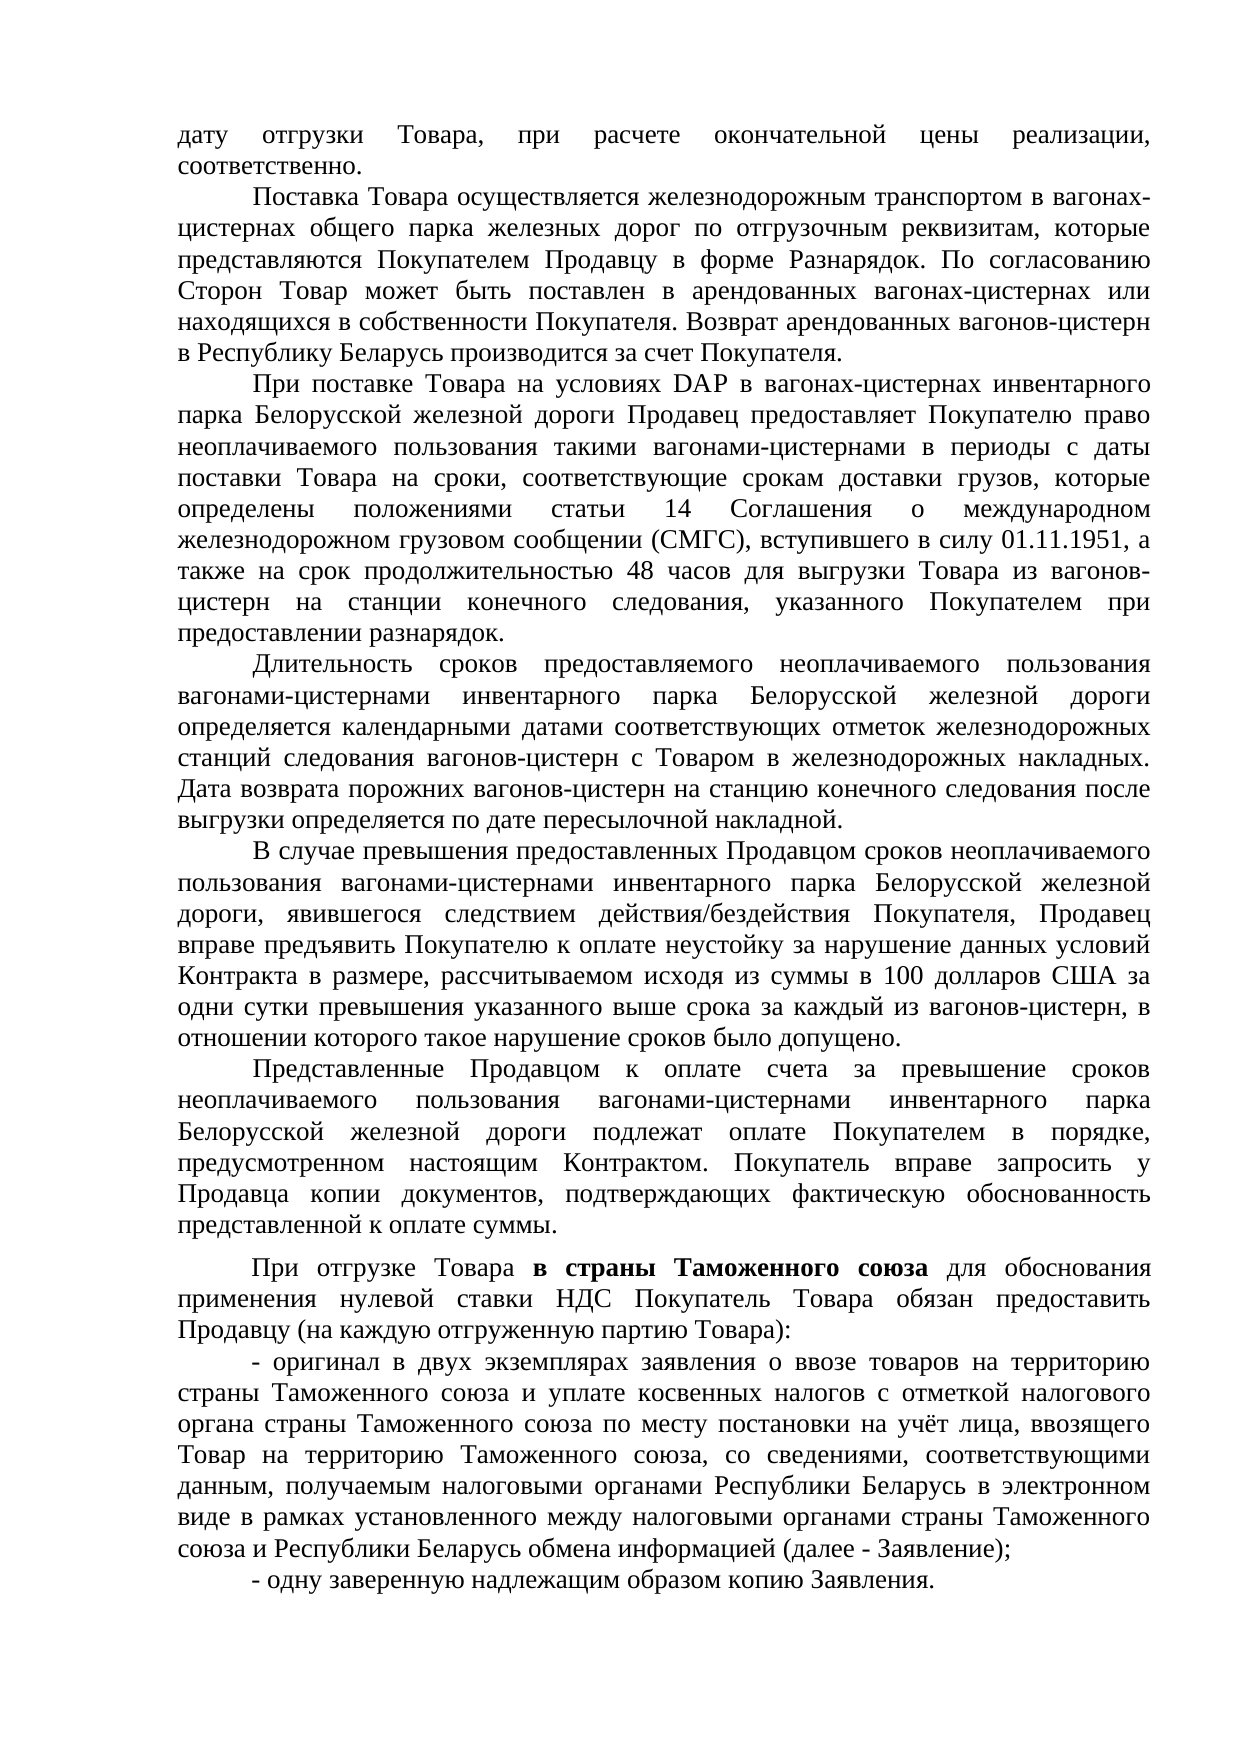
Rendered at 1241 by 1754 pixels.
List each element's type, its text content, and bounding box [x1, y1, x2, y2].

text Длительность сроков предоставляемого неоплачиваемого пользования вагонами-цистернами инвентарного парка Белорусской железной дороги определяется календарными датами соответствующих отметок железнодорожных станций следования вагонов-цистерн с Товаром в железнодорожных накладных. Дата возврата порожних вагонов-цистерн на станцию конечного следования после выгрузки определяется по дате пересылочной накладной. [177, 648, 1152, 834]
text Поставка Товара осуществляется железнодорожным транспортом в вагонах-цистернах общего парка железных дорог по отгрузочным реквизитам, которые представляются Покупателем Продавцу в форме Разнарядок. По согласованию Сторон Товар может быть поставлен в арендованных вагонах-цистернах или находящихся в собственности Покупателя. Возврат арендованных вагонов-цистерн в Республику Беларусь производится за счет Покупателя. [177, 180, 1152, 367]
text Представленные Продавцом к оплате счета за превышение сроков неоплачиваемого пользования вагонами-цистернами инвентарного парка Белорусской железной дороги подлежат оплате Покупателем в порядке, предусмотренном настоящим Контрактом. Покупатель вправе запросить у Продавца копии документов, подтверждающих фактическую обоснованность представленной к оплате суммы. [177, 1052, 1152, 1239]
text В случае превышения предоставленных Продавцом сроков неоплачиваемого пользования вагонами-цистернами инвентарного парка Белорусской железной дороги, явившегося следствием действия/бездействия Покупателя, Продавец вправе предъявить Покупателю к оплате неустойку за нарушение данных условий Контракта в размере, рассчитываемом исходя из суммы в 100 долларов США за одни сутки превышения указанного выше срока за каждый из вагонов-цистерн, в отношении которого такое нарушение сроков было допущено. [177, 834, 1152, 1052]
text При отгрузке Товара в страны Таможенного союза для обоснования применения нулевой ставки НДС Покупатель Товара обязан предоставить Продавцу (на каждую отгруженную партию Товара): [177, 1251, 1152, 1345]
text - оригинал в двух экземплярах заявления о ввозе товаров на территорию страны Таможенного союза и уплате косвенных налогов с отметкой налогового органа страны Таможенного союза по месту постановки на учёт лица, ввозящего Товар на территорию Таможенного союза, со сведениями, соответствующими данным, получаемым налоговыми органами Республики Беларусь в электронном виде в рамках установленного между налоговыми органами страны Таможенного союза и Республики Беларусь обмена информацией (далее - Заявление); [177, 1345, 1152, 1563]
text При поставке Товара на условиях DAP в вагонах-цистернах инвентарного парка Белорусской железной дороги Продавец предоставляет Покупателю право неоплачиваемого пользования такими вагонами-цистернами в периоды с даты поставки Товара на сроки, соответствующие срокам доставки грузов, которые определены положениями статьи 14 Соглашения о международном железнодорожном грузовом сообщении (СМГС), вступившего в силу 01.11.1951, а также на срок продолжительностью 48 часов для выгрузки Товара из вагонов-цистерн на станции конечного следования, указанного Покупателем при предоставлении разнарядок. [177, 367, 1152, 648]
text - одну заверенную надлежащим образом копию Заявления. [177, 1563, 1152, 1594]
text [177, 118, 1152, 180]
